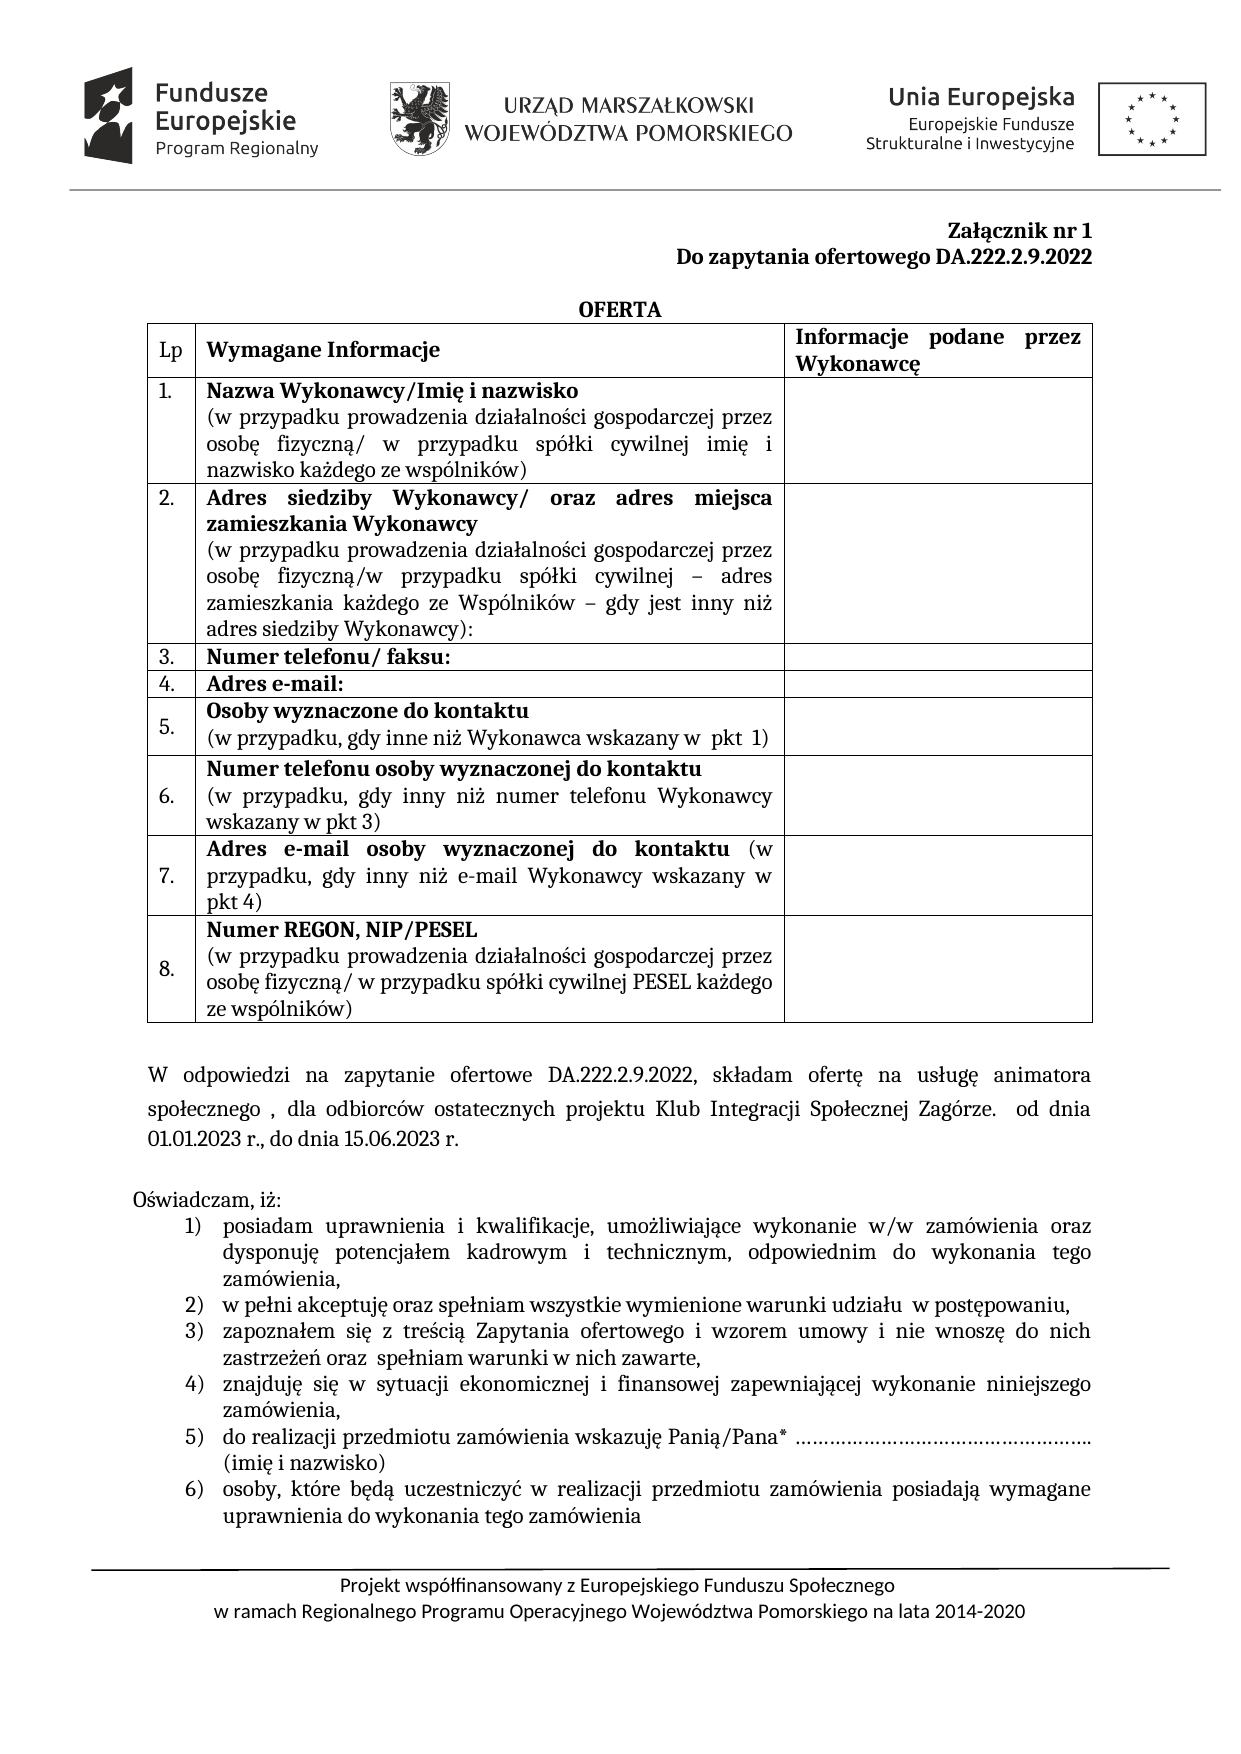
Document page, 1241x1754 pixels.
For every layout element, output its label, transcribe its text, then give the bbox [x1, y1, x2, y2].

table_cell Numer REGON, NIP/PESEL (w przypadku prowadzenia działalności gospodarczej przez osobę fizyczną/ w przypadku spółki cywilnej PESEL każdego ze wspólników) [196, 916, 784, 1022]
list do realizacji przedmiotu zamówienia wskazuję Panią/Pana* ……………………………………………. (imię i nazwisko) [185, 1423, 1092, 1476]
text Do zapytania ofertowego DA.222.2.9.2022 [148, 244, 1092, 270]
table_cell 4. [148, 671, 195, 697]
table_cell [785, 484, 1092, 642]
table_header Wymagane Informacje [196, 324, 784, 377]
list posiadam uprawnienia i kwalifikacje, umożliwiające wykonanie w/w zamówienia oraz dysponuję potencjałem kadrowym i technicznym, odpowiednim do wykonania tego zamówienia, [185, 1213, 1092, 1292]
list znajduję się w sytuacji ekonomicznej i finansowej zapewniającej wykonanie niniejszego zamówienia, [185, 1371, 1092, 1423]
picture [69, 66, 1222, 191]
table_cell Adres siedziby Wykonawcy/ oraz adres miejsca zamieszkania Wykonawcy (w przypadku prowadzenia działalności gospodarczej przez osobę fizyczną/w przypadku spółki cywilnej – adres zamieszkania każdego ze Wspólników – gdy jest inny niż adres siedziby Wykonawcy): [196, 484, 784, 642]
table_cell Numer telefonu/ faksu: [196, 644, 784, 670]
table_cell 8. [148, 916, 195, 1022]
table_cell 1. [148, 378, 195, 483]
table_header Lp [148, 324, 195, 377]
table_cell [785, 644, 1092, 670]
table_cell [785, 378, 1092, 483]
table_header Informacje podane przez Wykonawcę [785, 324, 1092, 377]
table_cell 3. [148, 644, 195, 670]
table_cell [785, 916, 1092, 1022]
list osoby, które będą uczestniczyć w realizacji przedmiotu zamówienia posiadają wymagane uprawnienia do wykonania tego zamówienia [185, 1476, 1092, 1529]
text Załącznik nr 1 [443, 218, 1092, 244]
table_cell 6. [148, 756, 195, 835]
table_cell Adres e-mail: [196, 671, 784, 697]
table_cell 2. [148, 484, 195, 642]
table_cell [785, 671, 1092, 697]
list w pełni akceptuję oraz spełniam wszystkie wymienione warunki udziału w postępowaniu, [185, 1292, 1092, 1318]
table_cell [785, 698, 1092, 755]
table_cell 7. [148, 836, 195, 915]
text W odpowiedzi na zapytanie ofertowe DA.222.2.9.2022, składam ofertę na usługę animatora społecznego , dla odbiorców ostatecznych projektu Klub Integracji Społecznej Zagórze. od dnia 01.01.2023 r., do dnia 15.06.2023 r. [148, 1062, 1092, 1152]
table_cell Nazwa Wykonawcy/Imię i nazwisko (w przypadku prowadzenia działalności gospodarczej przez osobę fizyczną/ w przypadku spółki cywilnej imię i nazwisko każdego ze wspólników) [196, 378, 784, 483]
table_cell [785, 836, 1092, 915]
text Oświadczam, iż: [133, 1186, 1092, 1213]
table_cell Adres e-mail osoby wyznaczonej do kontaktu (w przypadku, gdy inny niż e-mail Wykonawcy wskazany w pkt 4) [196, 836, 784, 915]
list zapoznałem się z treścią Zapytania ofertowego i wzorem umowy i nie wnoszę do nich zastrzeżeń oraz spełniam warunki w nich zawarte, [185, 1318, 1092, 1371]
text OFERTA [148, 297, 1092, 323]
table_cell Osoby wyznaczone do kontaktu (w przypadku, gdy inne niż Wykonawca wskazany w pkt 1) [196, 698, 784, 755]
table_cell 5. [148, 698, 195, 755]
table_cell Numer telefonu osoby wyznaczonej do kontaktu (w przypadku, gdy inny niż numer telefonu Wykonawcy wskazany w pkt 3) [196, 756, 784, 835]
table_cell [785, 756, 1092, 835]
